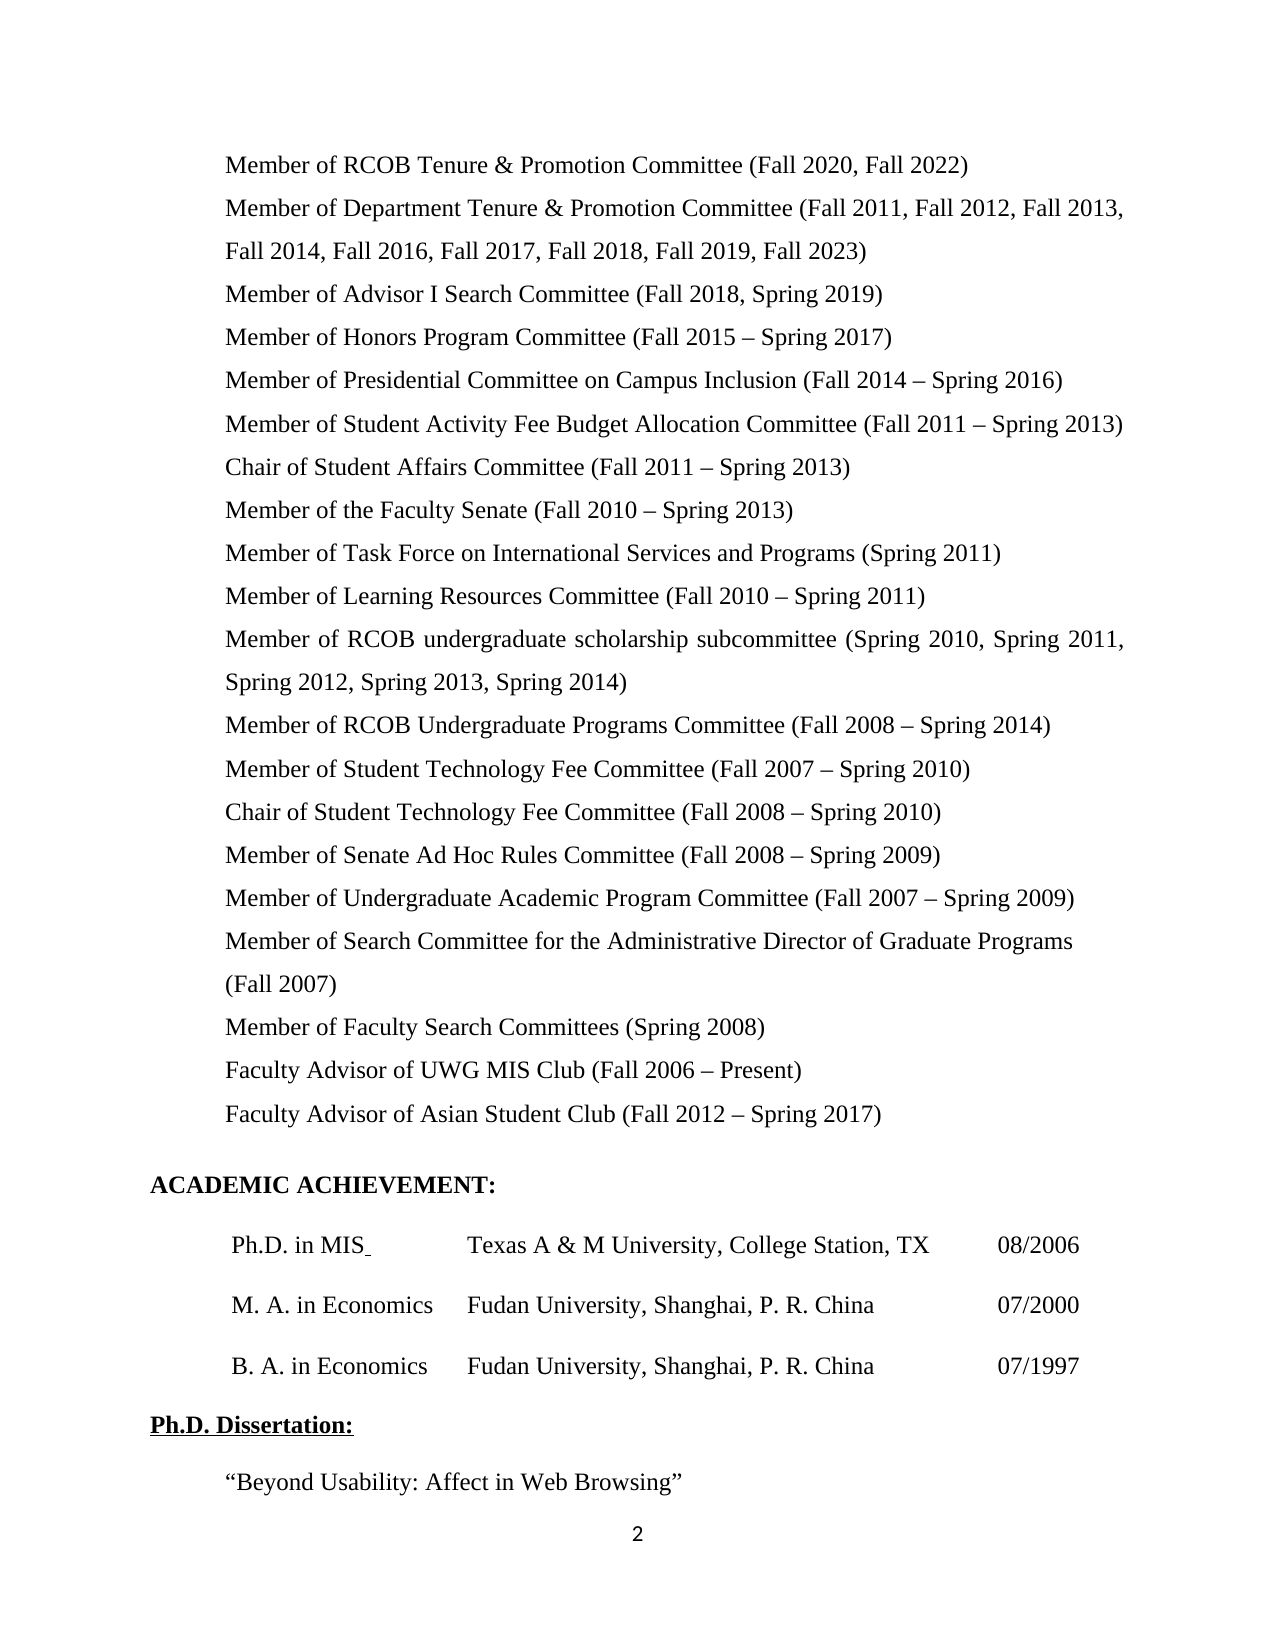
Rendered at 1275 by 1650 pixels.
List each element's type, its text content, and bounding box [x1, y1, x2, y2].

text Chair of Student Affairs Committee (Fall 2011 – Spring 2013) [225, 452, 1125, 481]
text Member of Undergraduate Academic Program Committee (Fall 2007 – Spring 2009) [225, 883, 1125, 912]
text Member of Department Tenure & Promotion Committee (Fall 2011, Fall 2012, Fall 2013, Fall 2014, Fall 2016, Fall 2017, Fall 2018, Fall 2019, Fall 2023) [225, 193, 1125, 265]
table_cell Fudan University, Shanghai, P. R. China [465, 1260, 960, 1321]
text Faculty Advisor of Asian Student Club (Fall 2012 – Spring 2017) [225, 1099, 1125, 1127]
text Member of Learning Resources Committee (Fall 2010 – Spring 2011) [225, 581, 1125, 610]
text ACADEMIC ACHIEVEMENT: [150, 1171, 1125, 1228]
text Member of Search Committee for the Administrative Director of Graduate Programs (Fall 2007) Member of Faculty Search Committees (Spring 2008) [225, 926, 1125, 1041]
text Member of Student Activity Fee Budget Allocation Committee (Fall 2011 – Spring 2013) [225, 409, 1125, 437]
table_cell 07/2000 [960, 1260, 1117, 1321]
table_cell Fudan University, Shanghai, P. R. China [465, 1321, 960, 1410]
text Member of Presidential Committee on Campus Inclusion (Fall 2014 – Spring 2016) [225, 366, 1125, 394]
text Member of RCOB Undergraduate Programs Committee (Fall 2008 – Spring 2014) [225, 711, 1125, 739]
text Member of RCOB undergraduate scholarship subcommittee (Spring 2010, Spring 2011, Spring 2012, Spring 2013, Spring 2014) [225, 624, 1125, 696]
text Member of Advisor I Search Committee (Fall 2018, Spring 2019) [225, 279, 1125, 308]
table_header 08/2006 [960, 1228, 1117, 1260]
text “Beyond Usability: Affect in Web Browsing” [150, 1467, 1125, 1496]
table_cell B. A. in Economics [230, 1321, 465, 1410]
text Member of Student Technology Fee Committee (Fall 2007 – Spring 2010) [225, 754, 1125, 782]
text Member of Honors Program Committee (Fall 2015 – Spring 2017) [225, 322, 1125, 351]
text Member of the Faculty Senate (Fall 2010 – Spring 2013) [225, 495, 1125, 524]
text Chair of Student Technology Fee Committee (Fall 2008 – Spring 2010) [225, 797, 1125, 826]
text Member of Task Force on International Services and Programs (Spring 2011) [225, 538, 1125, 567]
text Member of RCOB Tenure & Promotion Committee (Fall 2020, Fall 2022) [225, 150, 1125, 179]
text Member of Senate Ad Hoc Rules Committee (Fall 2008 – Spring 2009) [225, 840, 1125, 869]
text Ph.D. Dissertation: [150, 1410, 1125, 1439]
table_header Ph.D. in MIS [230, 1228, 465, 1260]
table_cell M. A. in Economics [230, 1260, 465, 1321]
text Faculty Advisor of UWG MIS Club (Fall 2006 – Present) [225, 1056, 1125, 1084]
table_header Texas A & M University, College Station, TX [465, 1228, 960, 1260]
table_cell 07/1997 [960, 1321, 1117, 1410]
